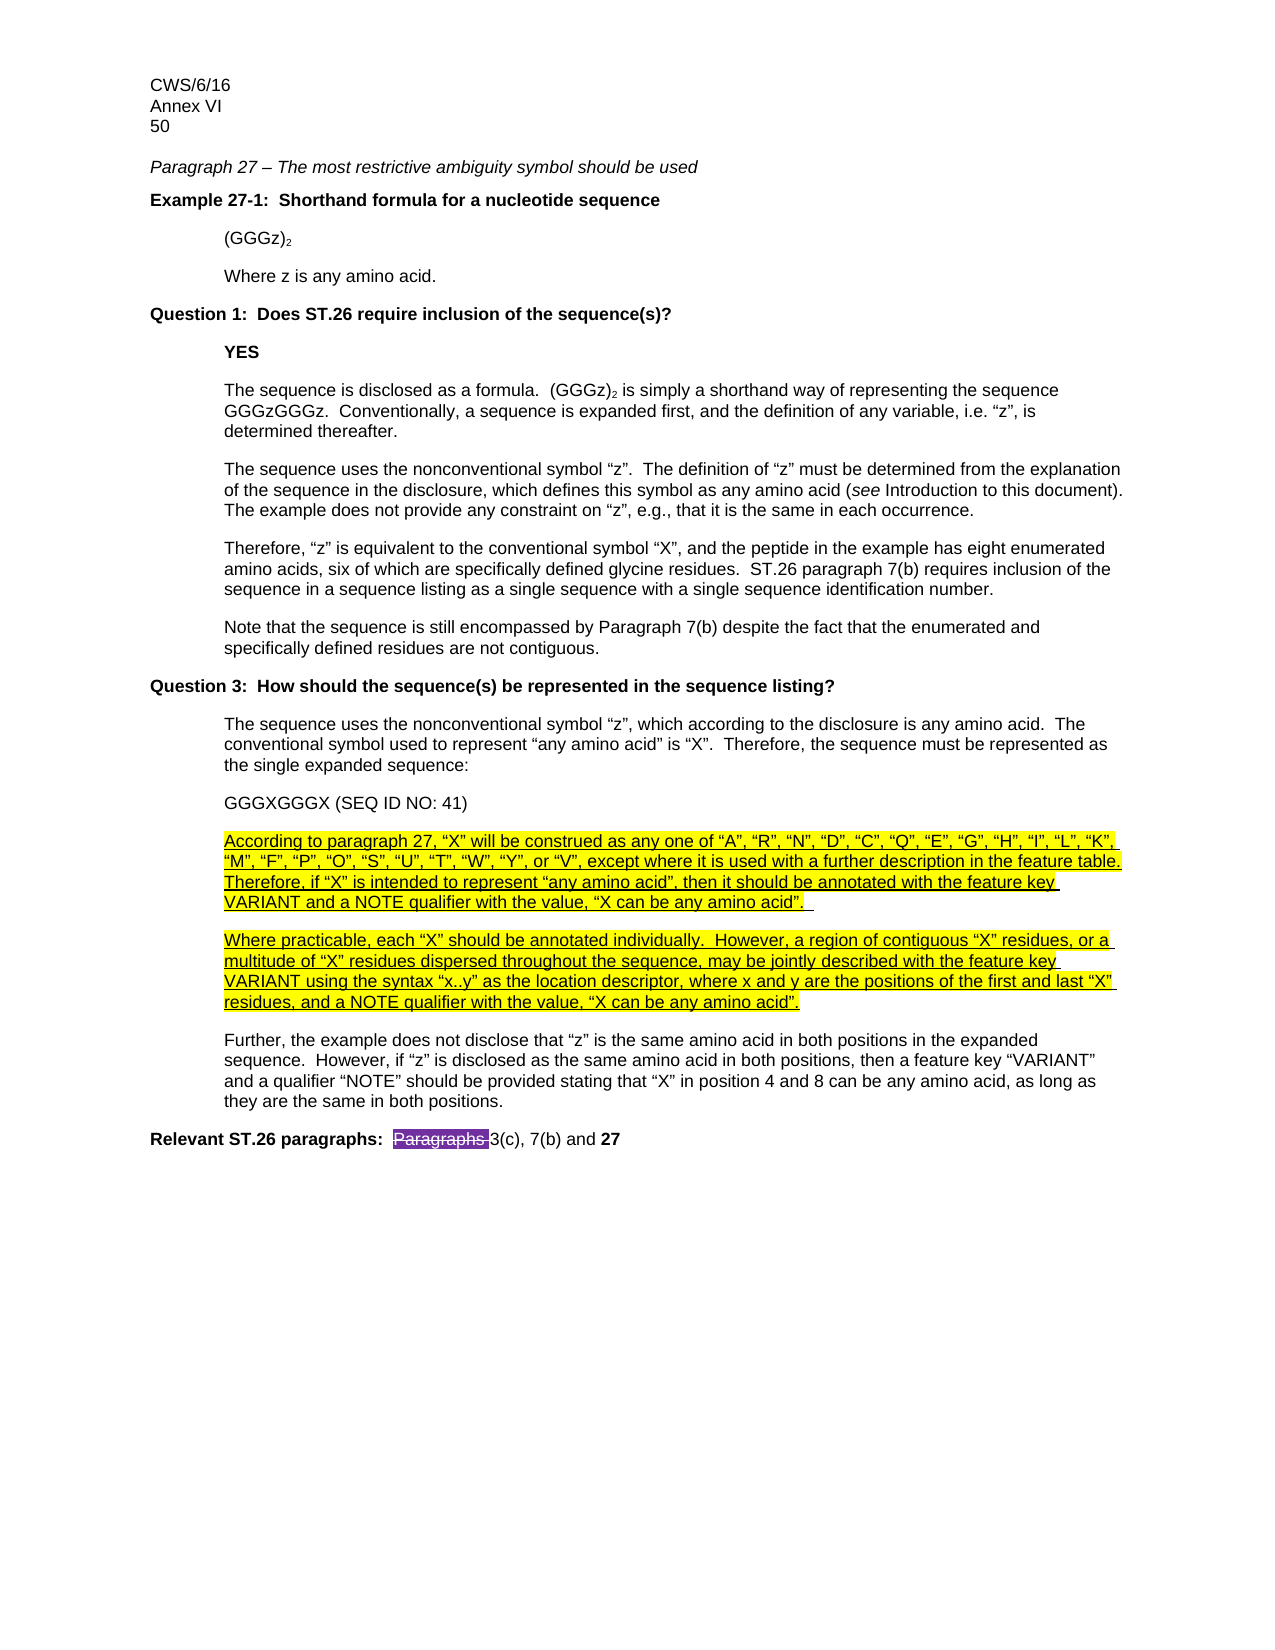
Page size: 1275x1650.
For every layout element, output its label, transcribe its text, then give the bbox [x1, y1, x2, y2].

text According to paragraph 27, “X” will be construed as any one of “A”, “R”, “N”, “D”, “C”, “Q”, “E”, “G”, “H”, “I”, “L”, “K”, “M”, “F”, “P”, “O”, “S”, “U”, “T”, “W”, “Y”, or “V”, except where it is used with a further description in the feature table. Therefore, if “X” is intended to represent “any amino acid”, then it should be annotated with the feature key VARIANT and a NOTE qualifier with the value, “X can be any amino acid”. [804, 831, 1125, 912]
text Further, the example does not disclose that “z” is the same amino acid in both positions in the expanded sequence. However, if “z” is disclosed as the same amino acid in both positions, then a feature key “VARIANT” and a qualifier “NOTE” should be provided stating that “X” in position 4 and 8 can be any amino acid, as long as they are the same in both positions. [224, 1029, 1125, 1111]
text Relevant ST.26 paragraphs: Paragraphs 3(c), 7(b) and 27 [489, 1129, 1125, 1149]
text YES [224, 342, 1125, 362]
text Relevant ST.26 paragraphs: Paragraphs 3(c), 7(b) and 27 [150, 1129, 393, 1149]
text Where z is any amino acid. [224, 266, 1125, 286]
text Where practicable, each “X” should be annotated individually. However, a region of contiguous “X” residues, or a multitude of “X” residues dispersed throughout the sequence, may be jointly described with the feature key VARIANT using the syntax “x..y” as the location descriptor, where x and y are the positions of the first and last “X” residues, and a NOTE qualifier with the value, “X can be any amino acid”. [799, 930, 1125, 1012]
text (GGGz)2 [224, 228, 1125, 248]
text Question 1: Does ST.26 require inclusion of the sequence(s)? [150, 304, 1125, 324]
text GGGXGGGX (SEQ ID NO: 41) [224, 793, 1125, 813]
text The sequence uses the nonconventional symbol “z”. The definition of “z” must be determined from the explanation of the sequence in the disclosure, which defines this symbol as any amino acid (see Introduction to this document). The example does not provide any constraint on “z”, e.g., that it is the same in each occurrence. [224, 459, 1125, 520]
text Note that the sequence is still encompassed by Paragraph 7(b) despite the fact that the enumerated and specifically defined residues are not contiguous. [224, 617, 1125, 658]
text Therefore, “z” is equivalent to the conventional symbol “X”, and the peptide in the example has eight enumerated amino acids, six of which are specifically defined glycine residues. ST.26 paragraph 7(b) requires inclusion of the sequence in a sequence listing as a single sequence with a single sequence identification number. [224, 538, 1125, 599]
text The sequence is disclosed as a formula. (GGGz)2 is simply a shorthand way of representing the sequence GGGzGGGz. Conventionally, a sequence is expanded first, and the definition of any variable, i.e. “z”, is determined thereafter. [224, 380, 1125, 441]
text The sequence uses the nonconventional symbol “z”, which according to the disclosure is any amino acid. The conventional symbol used to represent “any amino acid” is “X”. Therefore, the sequence must be represented as the single expanded sequence: [224, 714, 1125, 775]
subtitle Paragraph 27 – The most restrictive ambiguity symbol should be used [150, 157, 1125, 177]
text Example 27-1: Shorthand formula for a nucleotide sequence [150, 189, 1125, 210]
text Question 3: How should the sequence(s) be represented in the sequence listing? [150, 676, 1125, 696]
